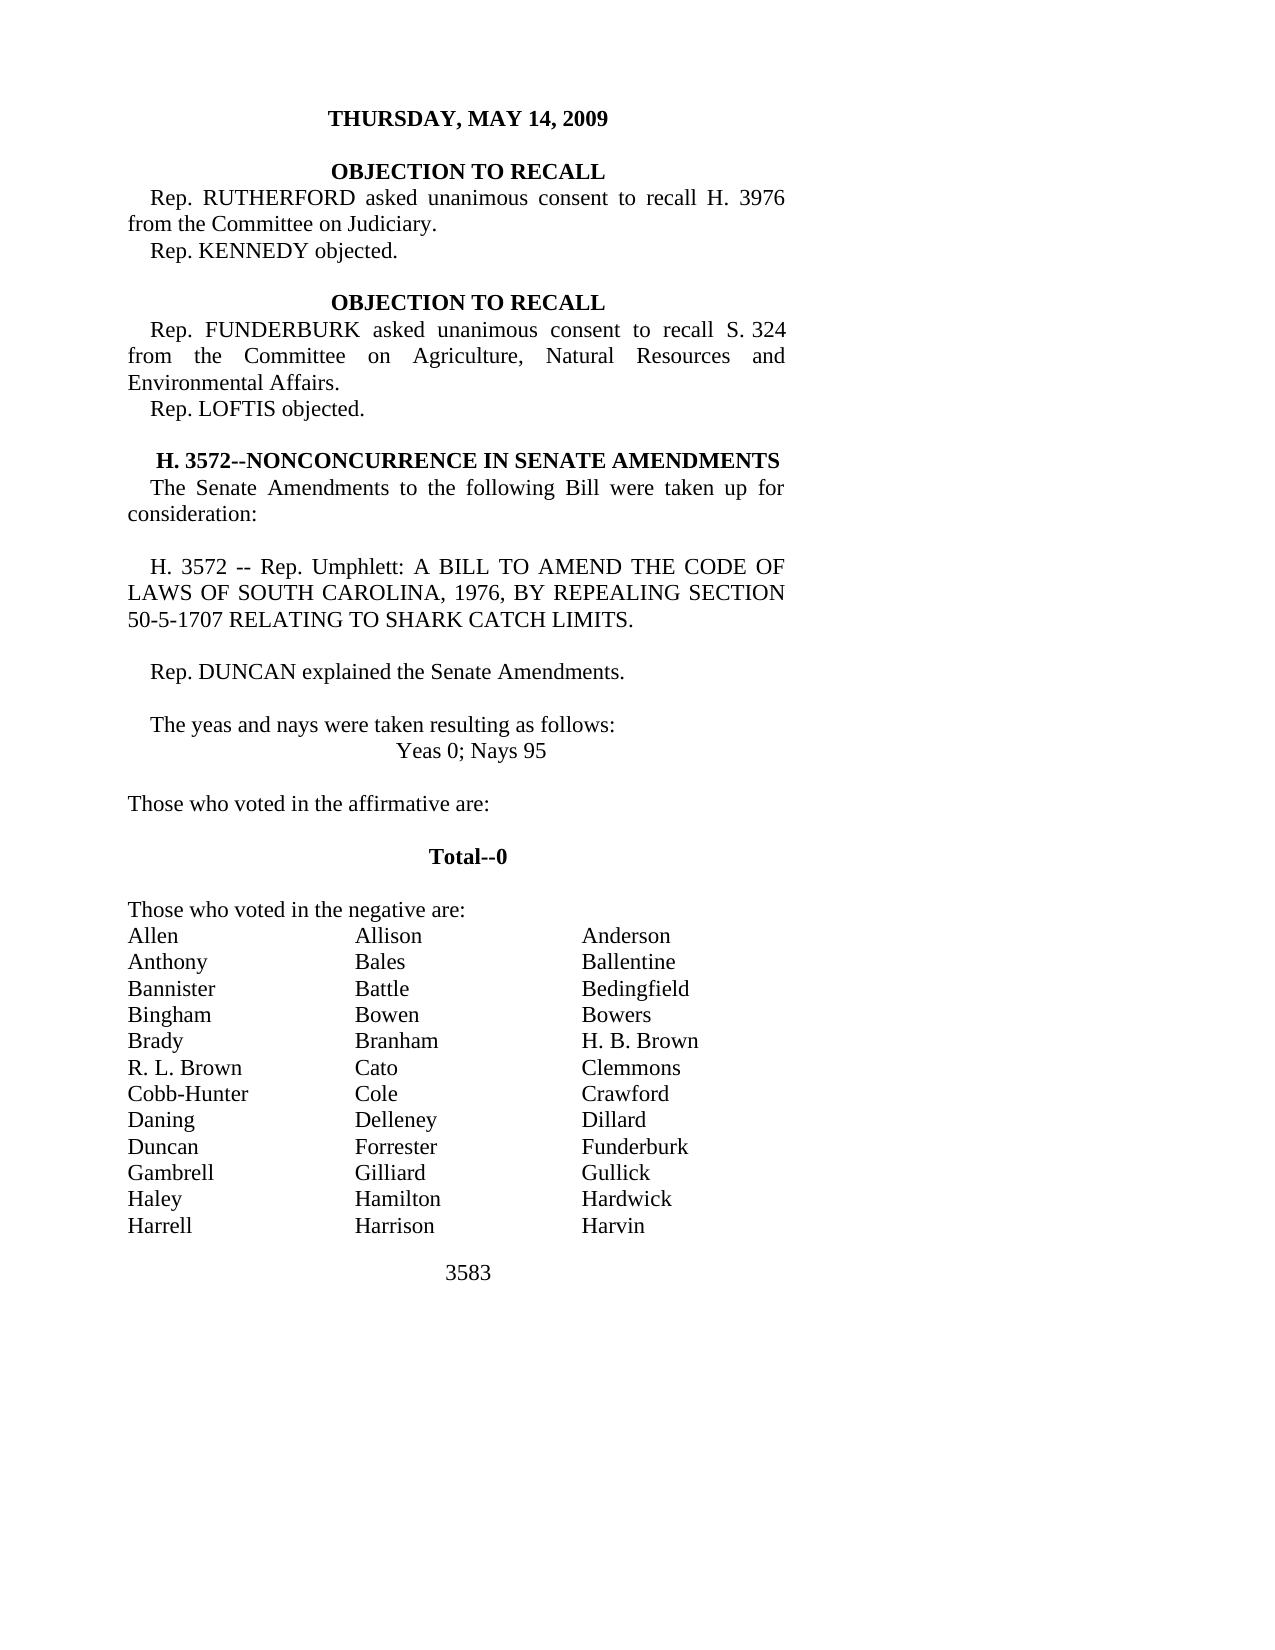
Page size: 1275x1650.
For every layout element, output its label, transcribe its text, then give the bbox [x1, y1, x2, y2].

table_cell Brady [116, 1028, 343, 1054]
table_cell Funderburk [570, 1133, 797, 1159]
table_cell Cobb-Hunter [116, 1080, 343, 1106]
table_cell Daning [116, 1106, 343, 1133]
table_cell Ballentine [570, 948, 797, 975]
text Rep. LOFTIS objected. [127, 395, 786, 421]
text Yeas 0; Nays 95 [127, 737, 786, 764]
text Those who voted in the affirmative are: [127, 790, 786, 817]
table_cell Duncan [116, 1133, 343, 1159]
table_cell Battle [343, 975, 570, 1001]
table_cell Hardwick [570, 1186, 797, 1212]
text Those who voted in the negative are: [127, 896, 786, 922]
table_cell Haley [116, 1186, 343, 1212]
table_cell Gambrell [116, 1159, 343, 1186]
table_cell Bowen [343, 1001, 570, 1027]
table_cell H. B. Brown [570, 1028, 797, 1054]
table_cell Cato [343, 1054, 570, 1080]
table_cell Delleney [343, 1106, 570, 1133]
text The Senate Amendments to the following Bill were taken up for consideration: [127, 474, 786, 527]
table_cell Harrell [116, 1212, 343, 1238]
table_cell Crawford [570, 1080, 797, 1106]
text H. 3572 -- Rep. Umphlett: A BILL TO AMEND THE CODE OF LAWS OF SOUTH CAROLINA, 1976, BY REPEALING SECTION 50-5-1707 RELATING TO SHARK CATCH LIMITS. [127, 553, 786, 632]
table_cell Hamilton [343, 1186, 570, 1212]
table_header Allison [343, 922, 570, 948]
table_cell Gullick [570, 1159, 797, 1186]
table_cell R. L. Brown [116, 1054, 343, 1080]
text Rep. FUNDERBURK asked unanimous consent to recall S. 324 from the Committee on Agriculture, Natural Resources and Environmental Affairs. [127, 316, 786, 395]
table_header Anderson [570, 922, 797, 948]
text OBJECTION TO RECALL [127, 289, 786, 316]
text H. 3572--NONCONCURRENCE IN SENATE AMENDMENTS [127, 448, 786, 474]
text OBJECTION TO RECALL [127, 158, 786, 184]
table_cell Harvin [570, 1212, 797, 1238]
table_cell Clemmons [570, 1054, 797, 1080]
table_cell Anthony [116, 948, 343, 975]
table_cell Cole [343, 1080, 570, 1106]
text Rep. RUTHERFORD asked unanimous consent to recall H. 3976 from the Committee on Judiciary. [127, 184, 786, 237]
table_cell Forrester [343, 1133, 570, 1159]
table_cell Branham [343, 1028, 570, 1054]
table_cell Bedingfield [570, 975, 797, 1001]
text Rep. KENNEDY objected. [127, 237, 786, 263]
table_header Allen [116, 922, 343, 948]
text Total--0 [127, 843, 786, 869]
text Rep. DUNCAN explained the Senate Amendments. [127, 658, 786, 685]
table_cell Bowers [570, 1001, 797, 1027]
table_cell Harrison [343, 1212, 570, 1238]
table_cell Gilliard [343, 1159, 570, 1186]
table_cell Dillard [570, 1106, 797, 1133]
text The yeas and nays were taken resulting as follows: [127, 711, 786, 737]
table_cell Bales [343, 948, 570, 975]
table_cell Bingham [116, 1001, 343, 1027]
table_cell Bannister [116, 975, 343, 1001]
